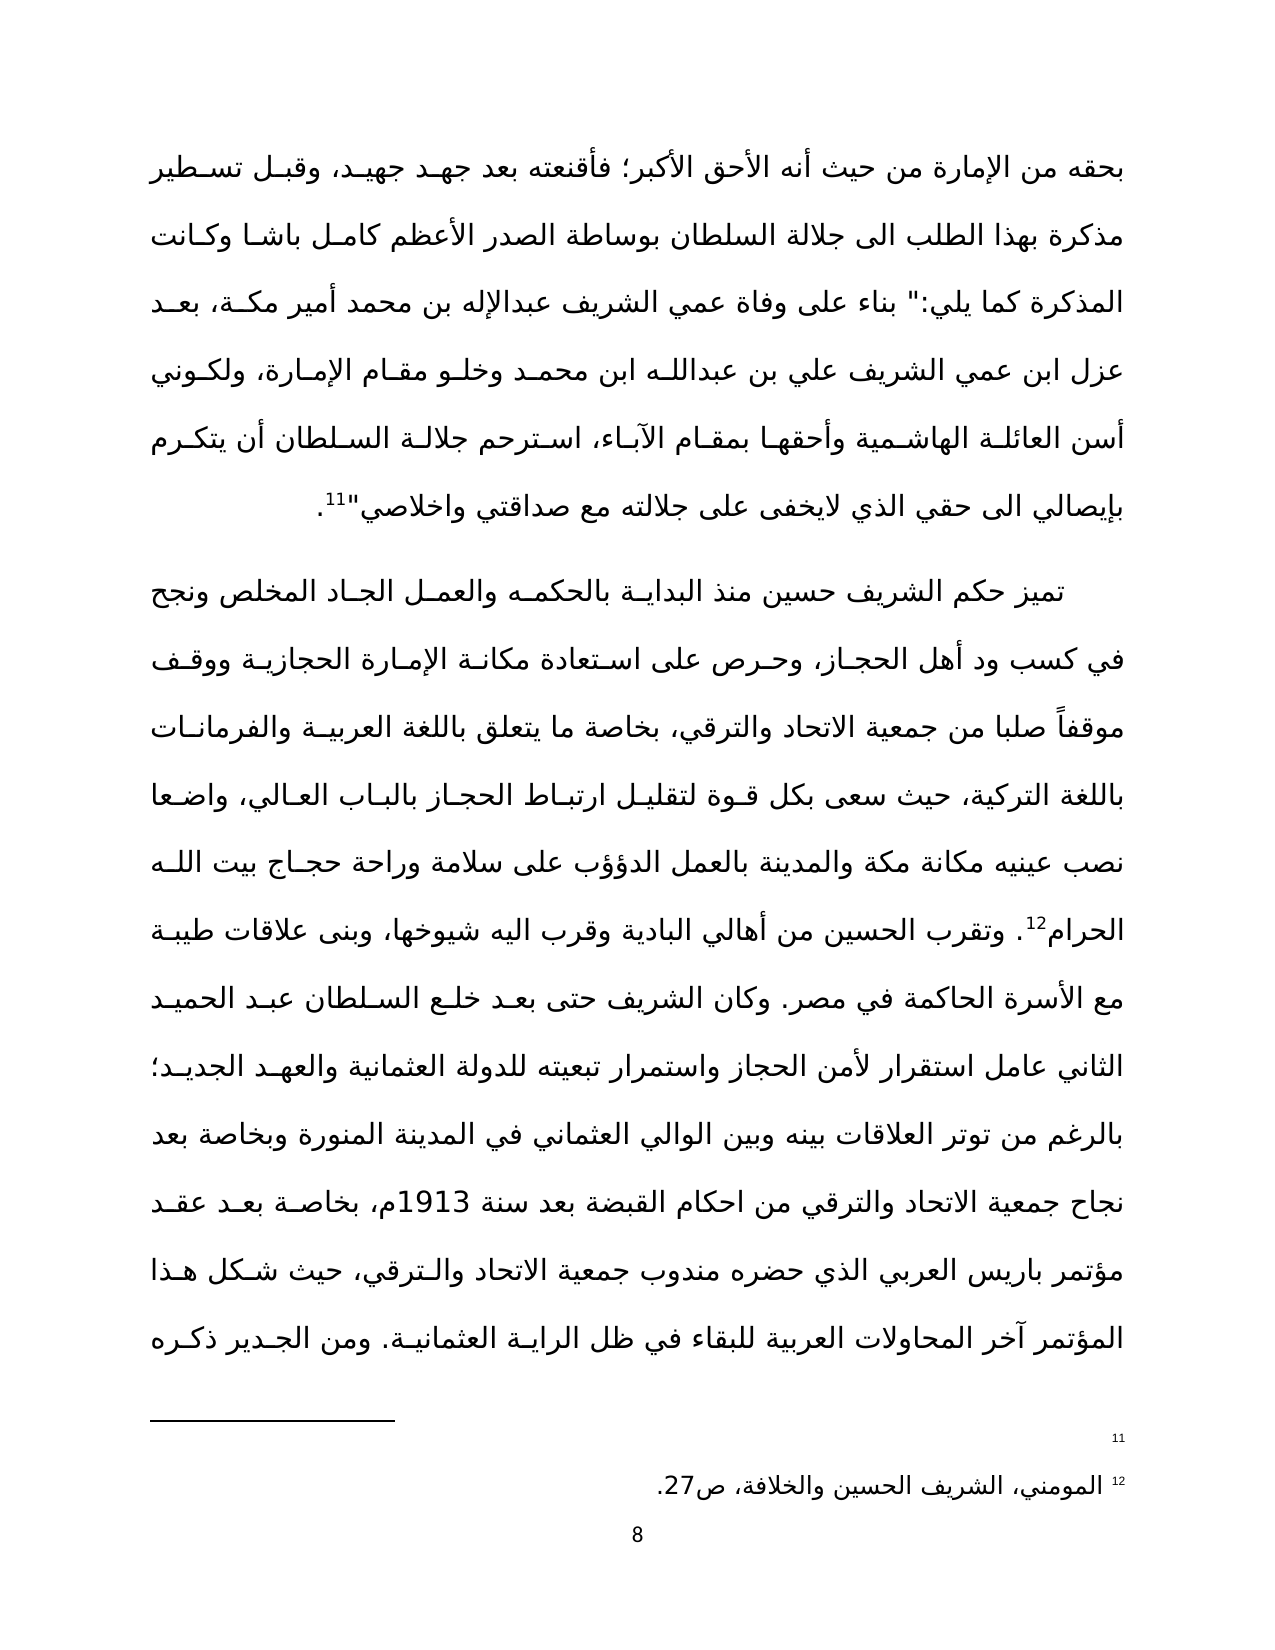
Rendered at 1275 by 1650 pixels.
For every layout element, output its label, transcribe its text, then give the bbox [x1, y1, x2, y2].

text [150, 574, 1125, 1355]
text تسارعت الأحداث الداخلية في العاصمة تحت ضغط جمعية الاتحاد والترقي أو حزب الاتحاد والترقي، وأضحى منصب شريف مكة شاغرا، حيث تم تعيين الشريف الحسين في هذا المنصب من قبل السلطان عبد الحميد الثاني سنة 1908م، ويذكر الأمير عبدالله دوره في ذلك حيث يقول:"وسعيت أنا لدى والدي للمطالبة بحقه من الإمارة من حيث أنه الأحق الأكبر؛ فأقنعته بعد جهد جهيد، وقبل تسطير مذكرة بهذا الطلب الى جلالة السلطان بوساطة الصدر الأعظم كامل باشا وكانت المذكرة كما يلي:" بناء على وفاة عمي الشريف عبدالإله بن محمد أمير مكة، بعد عزل ابن عمي الشريف علي بن عبدالله ابن محمد وخلو مقام الإمارة، ولكوني أسن العائلة الهاشمية وأحقها بمقام الآباء، استرحم جلالة السلطان أن يتكرم بإيصالي الى حقي الذي لايخفى على جلالته مع صداقتي واخلاصي". [150, 150, 1125, 523]
